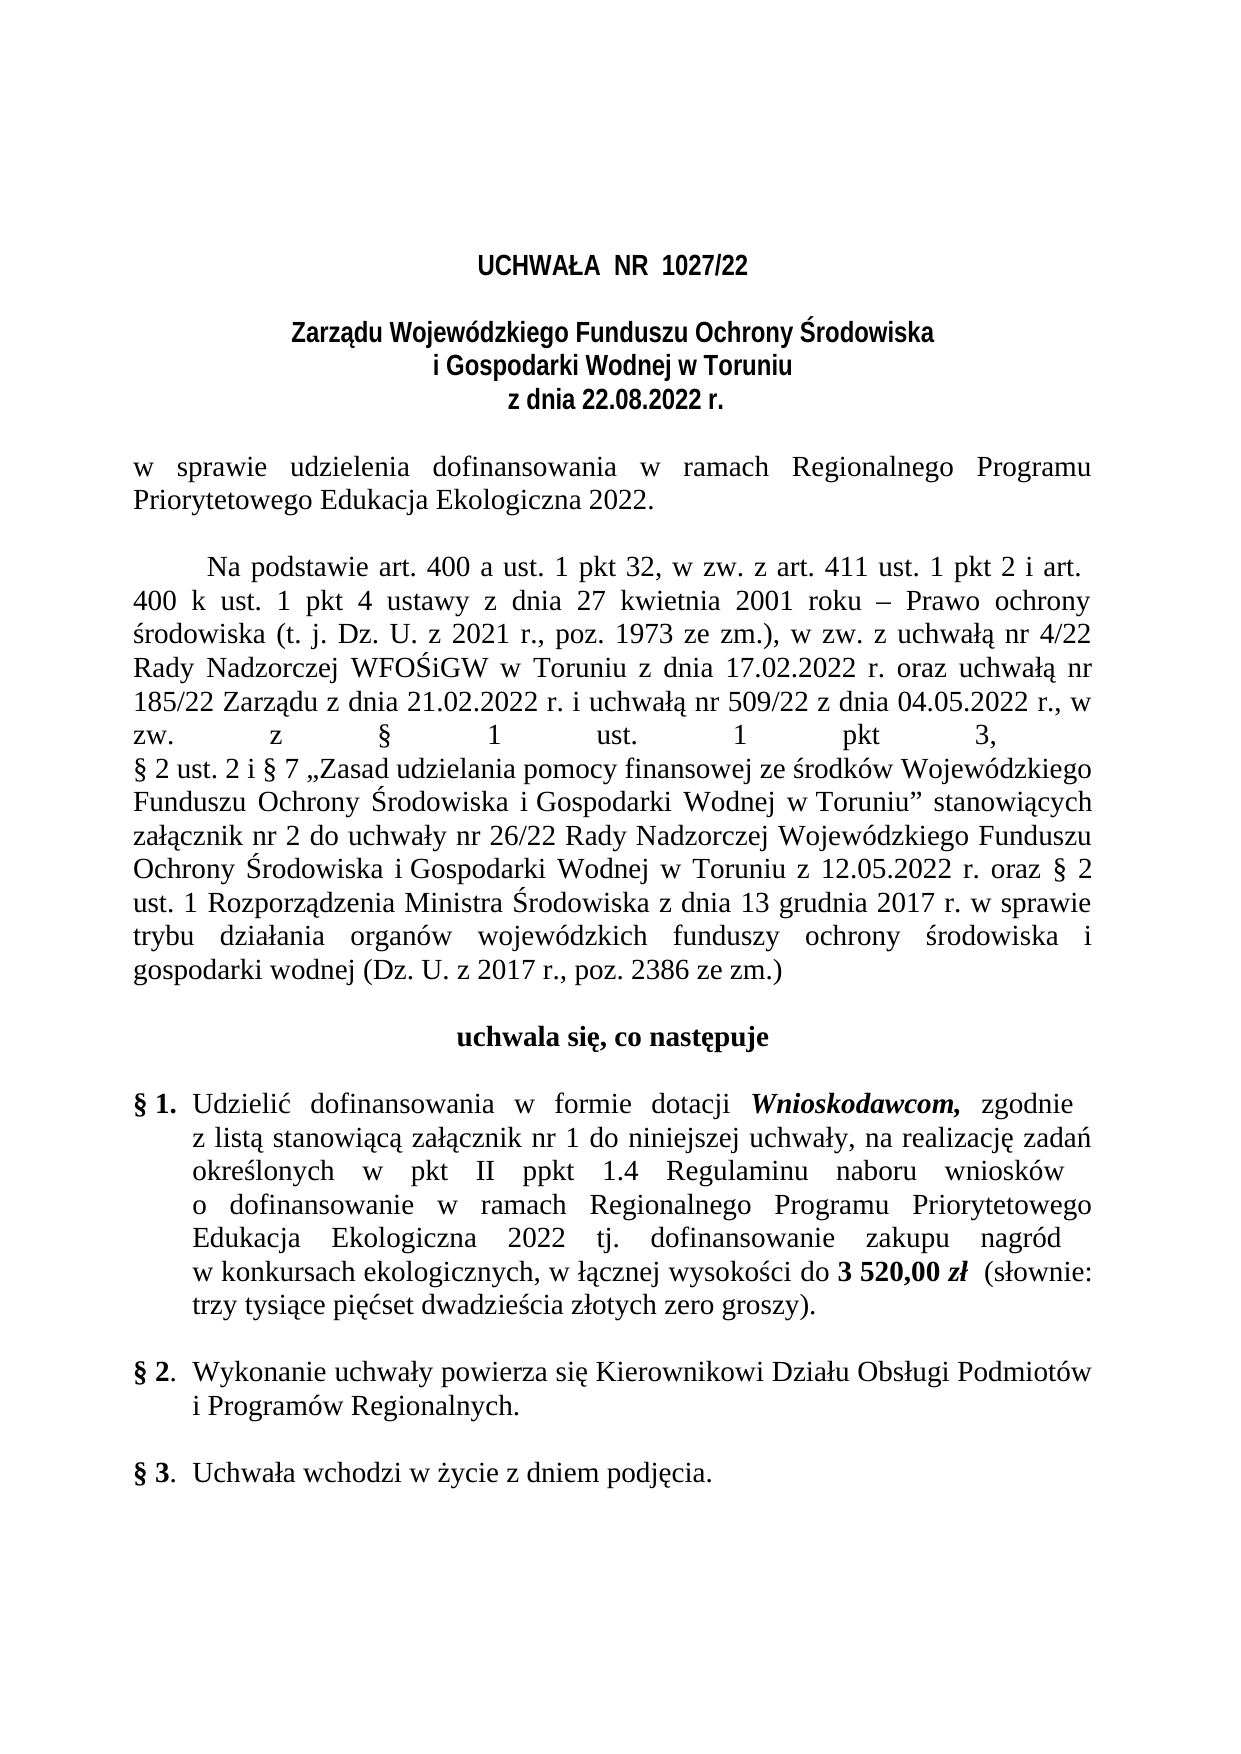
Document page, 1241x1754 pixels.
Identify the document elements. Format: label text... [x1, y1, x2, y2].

text UCHWAŁA NR 1027/22 [133, 248, 1093, 282]
title w sprawie udzielenia dofinansowania w ramach Regionalnego Programu Priorytetowego Edukacja Ekologiczna 2022. [133, 449, 1093, 516]
text z dnia 22.08.2022 r. [133, 382, 1093, 415]
text § 2. Wykonanie uchwały powierza się Kierownikowi Działu Obsługi Podmiotów i Programów Regionalnych. [133, 1354, 1093, 1422]
text uchwala się, co następuje [133, 1019, 1093, 1053]
text i Gospodarki Wodnej w Toruniu [133, 348, 1093, 382]
text § 3. Uchwała wchodzi w życie z dniem podjęcia. [133, 1455, 1093, 1489]
text § 1. Udzielić dofinansowania w formie dotacji Wnioskodawcom, zgodnie z listą stanowiącą załącznik nr 1 do niniejszej uchwały, na realizację zadań określonych w pkt II ppkt 1.4 Regulaminu naboru wniosków o dofinansowanie w ramach Regionalnego Programu Priorytetowego Edukacja Ekologiczna 2022 tj. dofinansowanie zakupu nagród w konkursach ekologicznych, w łącznej wysokości do 3 520,00 zł (słownie: trzy tysiące pięćset dwadzieścia złotych zero groszy). [133, 1086, 1093, 1321]
text Na podstawie art. 400 a ust. 1 pkt 32, w zw. z art. 411 ust. 1 pkt 2 i art. 400 k ust. 1 pkt 4 ustawy z dnia 27 kwietnia 2001 roku – Prawo ochrony środowiska (t. j. Dz. U. z 2021 r., poz. 1973 ze zm.), w zw. z uchwałą nr 4/22 Rady Nadzorczej WFOŚiGW w Toruniu z dnia 17.02.2022 r. oraz uchwałą nr 185/22 Zarządu z dnia 21.02.2022 r. i uchwałą nr 509/22 z dnia 04.05.2022 r., w zw. z § 1 ust. 1 pkt 3, § 2 ust. 2 i § 7 „Zasad udzielania pomocy finansowej ze środków Wojewódzkiego Funduszu Ochrony Środowiska i Gospodarki Wodnej w Toruniu” stanowiących załącznik nr 2 do uchwały nr 26/22 Rady Nadzorczej Wojewódzkiego Funduszu Ochrony Środowiska i Gospodarki Wodnej w Toruniu z 12.05.2022 r. oraz § 2 ust. 1 Rozporządzenia Ministra Środowiska z dnia 13 grudnia 2017 r. w sprawie trybu działania organów wojewódzkich funduszy ochrony środowiska i gospodarki wodnej (Dz. U. z 2017 r., poz. 2386 ze zm.) [133, 549, 1093, 986]
text Zarządu Wojewódzkiego Funduszu Ochrony Środowiska [133, 315, 1093, 348]
